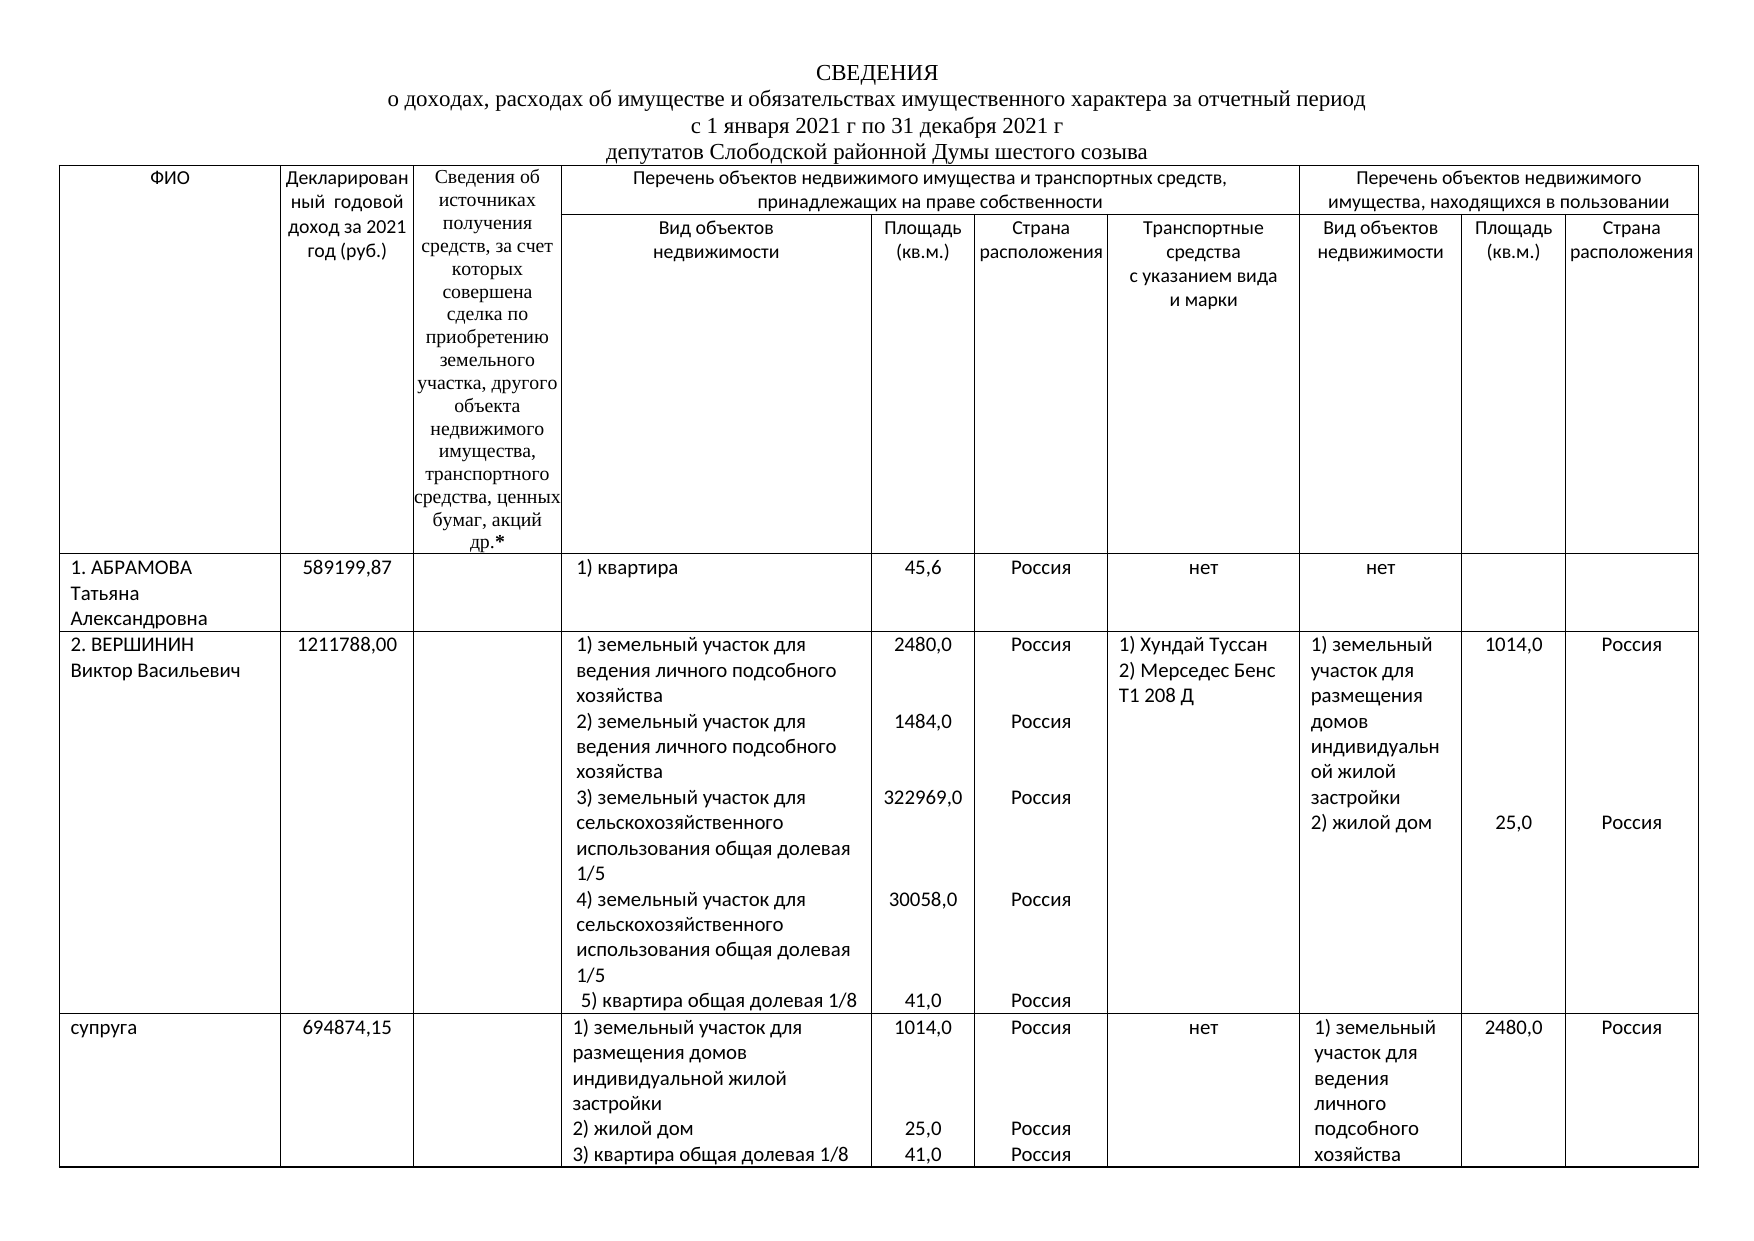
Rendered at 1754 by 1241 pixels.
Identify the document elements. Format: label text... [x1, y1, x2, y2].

table_cell 1) земельный участок для размещения домов индивидуальной жилой застройки 2) жилой дом [1300, 632, 1461, 1013]
table_cell Площадь (кв.м.) [1462, 215, 1565, 553]
table_cell 1) земельный участок для ведения личного подсобного хозяйства [1300, 1014, 1461, 1166]
table_cell Россия Россия [1566, 632, 1698, 1013]
table_cell Вид объектов недвижимости [1300, 215, 1461, 553]
table_cell Россия [1566, 1014, 1698, 1166]
table_cell 45,6 [872, 554, 974, 631]
table_cell [414, 1014, 561, 1166]
table_cell 694874,15 [281, 1014, 413, 1166]
text о доходах, расходах об имуществе и обязательствах имущественного характера за отчетный период [118, 85, 1636, 112]
table_cell 1211788,00 [281, 632, 413, 1013]
table_cell 1. АБРАМОВА Татьяна Александровна [60, 554, 280, 631]
table_cell супруга [60, 1014, 280, 1166]
table_cell 1) земельный участок для ведения личного подсобного хозяйства 2) земельный участок для ведения личного подсобного хозяйства 3) земельный участок для сельскохозяйственного использования общая долевая 1/5 4) земельный участок для сельскохозяйственного использования общая долевая 1/5 5) квартира общая долевая 1/8 [562, 632, 871, 1013]
table_cell 2480,0 [1462, 1014, 1565, 1166]
text с 1 января 2021 г по 31 декабря 2021 г [118, 112, 1636, 138]
table_cell [1566, 554, 1698, 631]
table_cell 589199,87 [281, 554, 413, 631]
table_cell Транспортные средства с указанием вида и марки [1108, 215, 1299, 553]
table_cell 1014,0 25,0 41,0 [872, 1014, 974, 1166]
table_cell Страна расположения [975, 215, 1107, 553]
table_cell Россия Россия Россия [975, 1014, 1107, 1166]
table_cell Россия Россия Россия Россия Россия [975, 632, 1107, 1013]
table_cell Площадь (кв.м.) [872, 215, 974, 553]
table_header Перечень объектов недвижимого имущества и транспортных средств, принадлежащих на праве собственности [562, 166, 1299, 214]
table_cell Россия [975, 554, 1107, 631]
table_cell [1462, 554, 1565, 631]
table_cell 1) квартира [562, 554, 871, 631]
table_cell Вид объектов недвижимости [562, 215, 871, 553]
table_cell 2. ВЕРШИНИН Виктор Васильевич [60, 632, 280, 1013]
table_cell нет [1300, 554, 1461, 631]
table_cell 2480,0 1484,0 322969,0 30058,0 41,0 [872, 632, 974, 1013]
table_cell нет [1108, 554, 1299, 631]
table_header Декларированный годовой доход за 2021 год (руб.) [281, 166, 413, 553]
table_cell нет [1108, 1014, 1299, 1166]
table_header Перечень объектов недвижимого имущества, находящихся в пользовании [1300, 166, 1698, 214]
table_header ФИО [60, 166, 280, 553]
table_cell Страна расположения [1566, 215, 1698, 553]
table_cell 1) земельный участок для размещения домов индивидуальной жилой застройки 2) жилой дом 3) квартира общая долевая 1/8 [562, 1014, 871, 1166]
table_header Сведения об источниках получения средств, за счет которых совершена сделка по приобретению земельного участка, другого объекта недвижимого имущества, транспортного средства, ценных бумаг, акций др.* [414, 166, 561, 553]
text СВЕДЕНИЯ [118, 59, 1636, 85]
table_cell [414, 632, 561, 1013]
table_cell [414, 554, 561, 631]
table_cell 1) Хундай Туссан 2) Мерседес Бенс Т1 208 Д [1108, 632, 1299, 1013]
table_cell 1014,0 25,0 [1462, 632, 1565, 1013]
text депутатов Слободской районной Думы шестого созыва [118, 138, 1636, 164]
